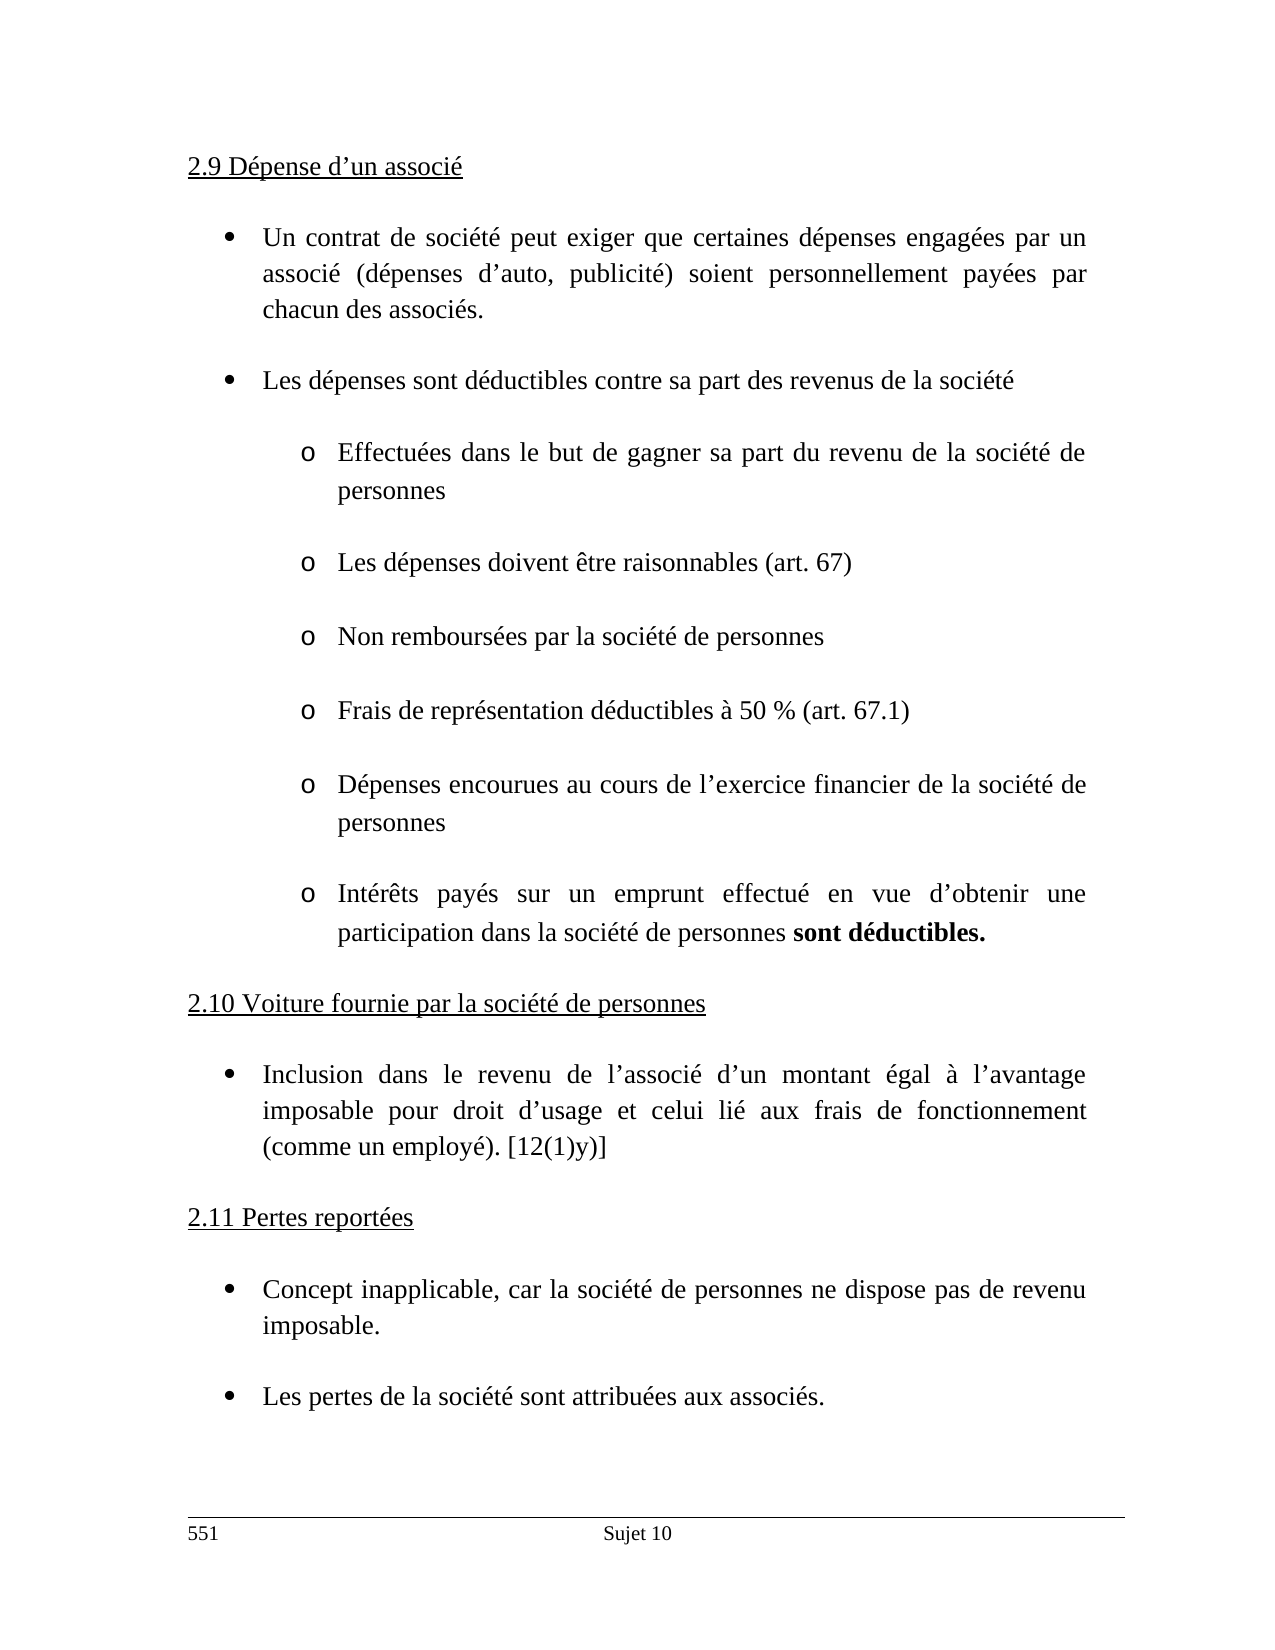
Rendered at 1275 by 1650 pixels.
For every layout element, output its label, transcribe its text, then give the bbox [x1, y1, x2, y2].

list Inclusion dans le revenu de l’associé d’un montant égal à l’avantage imposable pour droit d’usage et celui lié aux frais de fonctionnement (comme un employé). [12(1)y)] [225, 1058, 1087, 1161]
list Intérêts payés sur un emprunt effectué en vue d’obtenir une participation dans la société de personnes sont déductibles. [300, 878, 1087, 947]
subtitle 2.10 Voiture fournie par la société de personnes [187, 987, 1087, 1018]
list Un contrat de société peut exiger que certaines dépenses engagées par un associé (dépenses d’auto, publicité) soient personnellement payées par chacun des associés. [225, 221, 1087, 324]
list Concept inapplicable, car la société de personnes ne dispose pas de revenu imposable. [225, 1273, 1087, 1340]
list Dépenses encourues au cours de l’exercice financier de la société de personnes [300, 768, 1087, 837]
list Frais de représentation déductibles à 50 % (art. 67.1) [300, 694, 1087, 727]
list Non remboursées par la société de personnes [300, 620, 1087, 653]
subtitle 2.11 Pertes reportées [187, 1202, 1087, 1233]
subtitle 2.9 Dépense d’un associé [187, 150, 1087, 181]
list Les dépenses sont déductibles contre sa part des revenus de la société [225, 364, 1087, 396]
list Effectuées dans le but de gagner sa part du revenu de la société de personnes [300, 436, 1087, 505]
list Les pertes de la société sont attribuées aux associés. [225, 1380, 1087, 1412]
list Les dépenses doivent être raisonnables (art. 67) [300, 546, 1087, 579]
